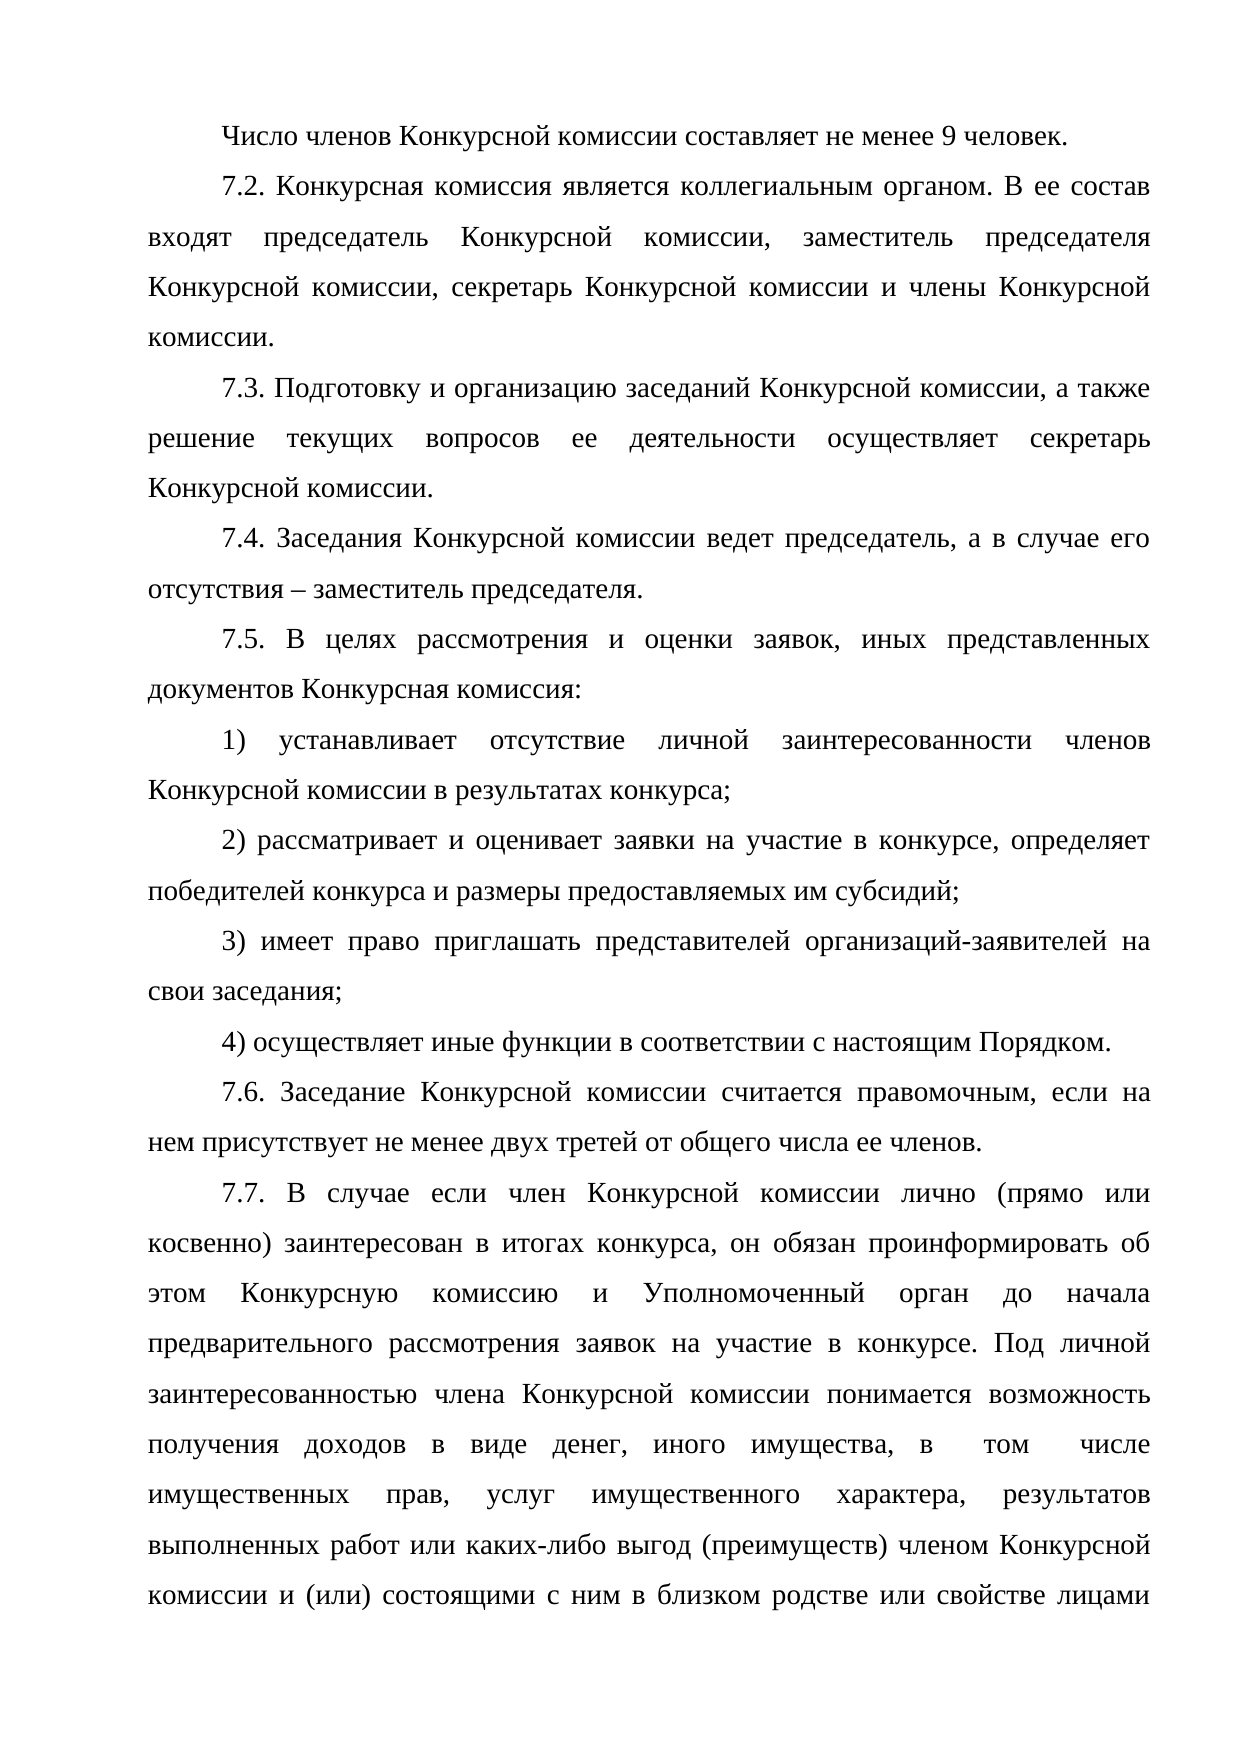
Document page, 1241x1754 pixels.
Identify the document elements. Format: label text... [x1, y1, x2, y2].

text 7.5. В целях рассмотрения и оценки заявок, иных представленных документов Конкурсная комиссия: [148, 621, 1152, 705]
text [148, 1175, 1152, 1611]
text 4) осуществляет иные функции в соответствии с настоящим Порядком. [148, 1024, 1152, 1057]
text Число членов Конкурсной комиссии составляет не менее 9 человек. [148, 118, 1152, 152]
text 2) рассматривает и оценивает заявки на участие в конкурсе, определяет победителей конкурса и размеры предоставляемых им субсидий; [148, 822, 1152, 906]
text 3) имеет право приглашать представителей организаций-заявителей на свои заседания; [148, 923, 1152, 1007]
text 7.6. Заседание Конкурсной комиссии считается правомочным, если на нем присутствует не менее двух третей от общего числа ее членов. [148, 1074, 1152, 1158]
text 7.2. Конкурсная комиссия является коллегиальным органом. В ее состав входят председатель Конкурсной комиссии, заместитель председателя Конкурсной комиссии, секретарь Конкурсной комиссии и члены Конкурсной комиссии. [148, 168, 1152, 353]
text 1) устанавливает отсутствие личной заинтересованности членов Конкурсной комиссии в результатах конкурса; [148, 722, 1152, 806]
text 7.4. Заседания Конкурсной комиссии ведет председатель, а в случае его отсутствия – заместитель председателя. [148, 521, 1152, 604]
text 7.3. Подготовку и организацию заседаний Конкурсной комиссии, а также решение текущих вопросов ее деятельности осуществляет секретарь Конкурсной комиссии. [148, 370, 1152, 504]
